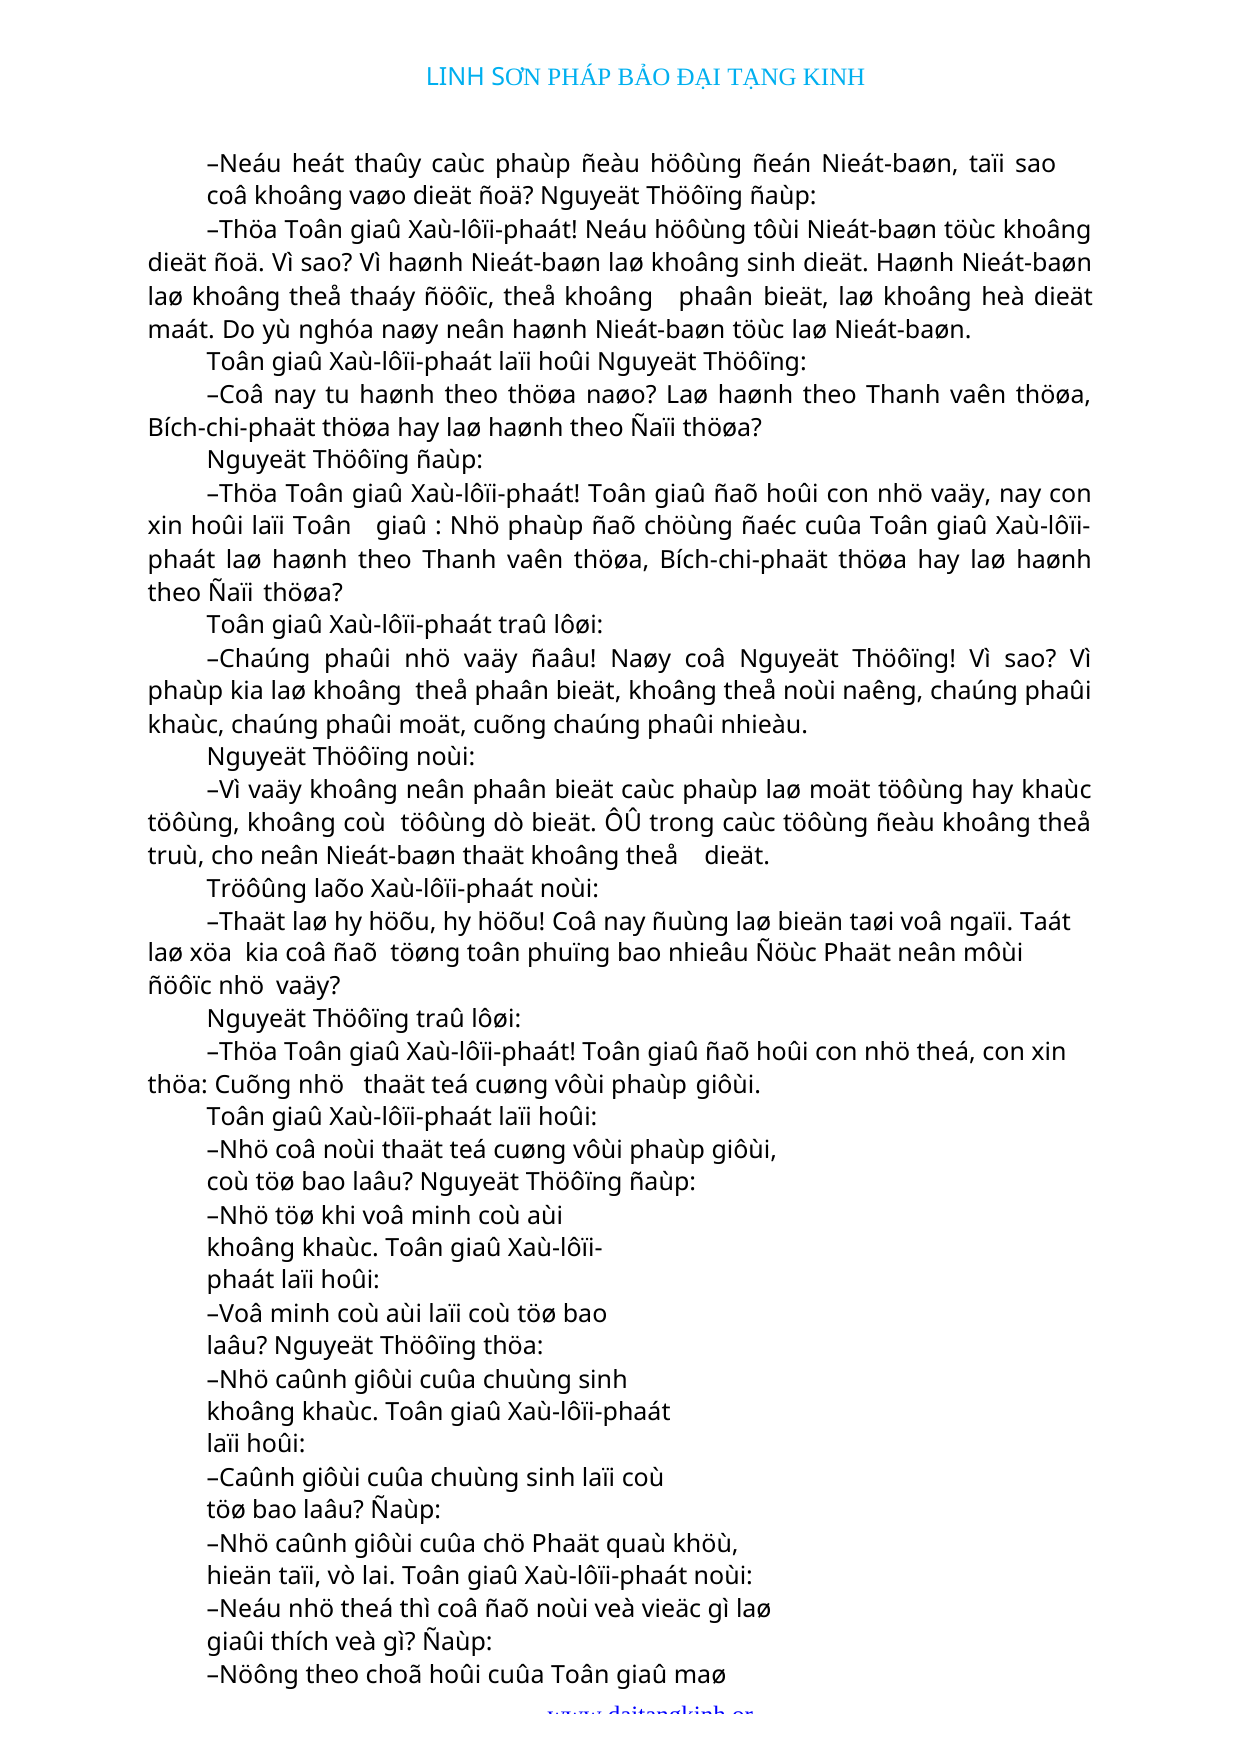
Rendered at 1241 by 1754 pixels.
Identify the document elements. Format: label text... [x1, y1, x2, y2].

text –Neáu heát thaûy caùc phaùp ñeàu höôùng ñeán Nieát-baøn, taïi sao coâ khoâng vaøo dieät ñoä? Nguyeät Thöôïng ñaùp: [206, 145, 1057, 212]
text –Chaúng phaûi nhö vaäy ñaâu! Naøy coâ Nguyeät Thöôïng! Vì sao? Vì phaùp kia laø khoâng theå phaân bieät, khoâng theå noùi naêng, chaúng phaûi khaùc, chaúng phaûi moät, cuõng chaúng phaûi nhieàu. [147, 640, 1093, 741]
text –Caûnh giôùi cuûa chuùng sinh laïi coù töø bao laâu? Ñaùp: [206, 1461, 678, 1526]
text Nguyeät Thöôïng noùi: [206, 741, 1105, 772]
text –Thöa Toân giaû Xaù-lôïi-phaát! Neáu höôùng tôùi Nieát-baøn töùc khoâng dieät ñoä. Vì sao? Vì haønh Nieát-baøn laø khoâng sinh dieät. Haønh Nieát-baøn laø khoâng theå thaáy ñöôïc, theå khoâng phaân bieät, laø khoâng heà dieät maát. Do yù nghóa naøy neân haønh Nieát-baøn töùc laø Nieát-baøn. [147, 212, 1093, 346]
text –Nhö coâ noùi thaät teá cuøng vôùi phaùp giôùi, coù töø bao laâu? Nguyeät Thöôïng ñaùp: [206, 1132, 802, 1198]
text –Nhö caûnh giôùi cuûa chuùng sinh khoâng khaùc. Toân giaû Xaù-lôïi-phaát laïi hoûi: [206, 1362, 678, 1460]
text Toân giaû Xaù-lôïi-phaát laïi hoûi: [206, 1101, 1105, 1132]
text –Vì vaäy khoâng neân phaân bieät caùc phaùp laø moät töôùng hay khaùc töôùng, khoâng coù töôùng dò bieät. ÔÛ trong caùc töôùng ñeàu khoâng theå truù, cho neân Nieát-baøn thaät khoâng theå dieät. [147, 772, 1093, 872]
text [206, 1658, 751, 1690]
text Toân giaû Xaù-lôïi-phaát laïi hoûi Nguyeät Thöôïng: [206, 346, 1105, 377]
text Toân giaû Xaù-lôïi-phaát traû lôøi: [206, 609, 1105, 640]
text –Thöa Toân giaû Xaù-lôïi-phaát! Toân giaû ñaõ hoûi con nhö theá, con xin thöa: Cuõng nhö thaät teá cuøng vôùi phaùp giôùi. [147, 1034, 1078, 1101]
text –Nhö töø khi voâ minh coù aùi khoâng khaùc. Toân giaû Xaù-lôïi-phaát laïi hoûi: [206, 1198, 643, 1296]
text Nguyeät Thöôïng ñaùp: [206, 444, 1105, 475]
text Tröôûng laõo Xaù-lôïi-phaát noùi: [206, 872, 1105, 903]
text –Neáu nhö theá thì coâ ñaõ noùi veà vieäc gì laø giaûi thích veà gì? Ñaùp: [206, 1592, 802, 1657]
text –Nhö caûnh giôùi cuûa chö Phaät quaù khöù, hieän taïi, vò lai. Toân giaû Xaù-lôïi-phaát noùi: [206, 1526, 802, 1592]
text –Thöa Toân giaû Xaù-lôïi-phaát! Toân giaû ñaõ hoûi con nhö vaäy, nay con xin hoûi laïi Toân giaû : Nhö phaùp ñaõ chöùng ñaéc cuûa Toân giaû Xaù-lôïi-phaát laø haønh theo Thanh vaên thöøa, Bích-chi-phaät thöøa hay laø haønh theo Ñaïi thöøa? [147, 475, 1093, 609]
text Nguyeät Thöôïng traû lôøi: [206, 1002, 1105, 1034]
text –Voâ minh coù aùi laïi coù töø bao laâu? Nguyeät Thöôïng thöa: [206, 1296, 630, 1362]
text –Thaät laø hy höõu, hy höõu! Coâ nay ñuùng laø bieän taøi voâ ngaïi. Taát laø xöa kia coâ ñaõ töøng toân phuïng bao nhieâu Ñöùc Phaät neân môùi ñöôïc nhö vaäy? [147, 904, 1078, 1002]
text –Coâ nay tu haønh theo thöøa naøo? Laø haønh theo Thanh vaên thöøa, Bích-chi-phaät thöøa hay laø haønh theo Ñaïi thöøa? [147, 377, 1092, 444]
